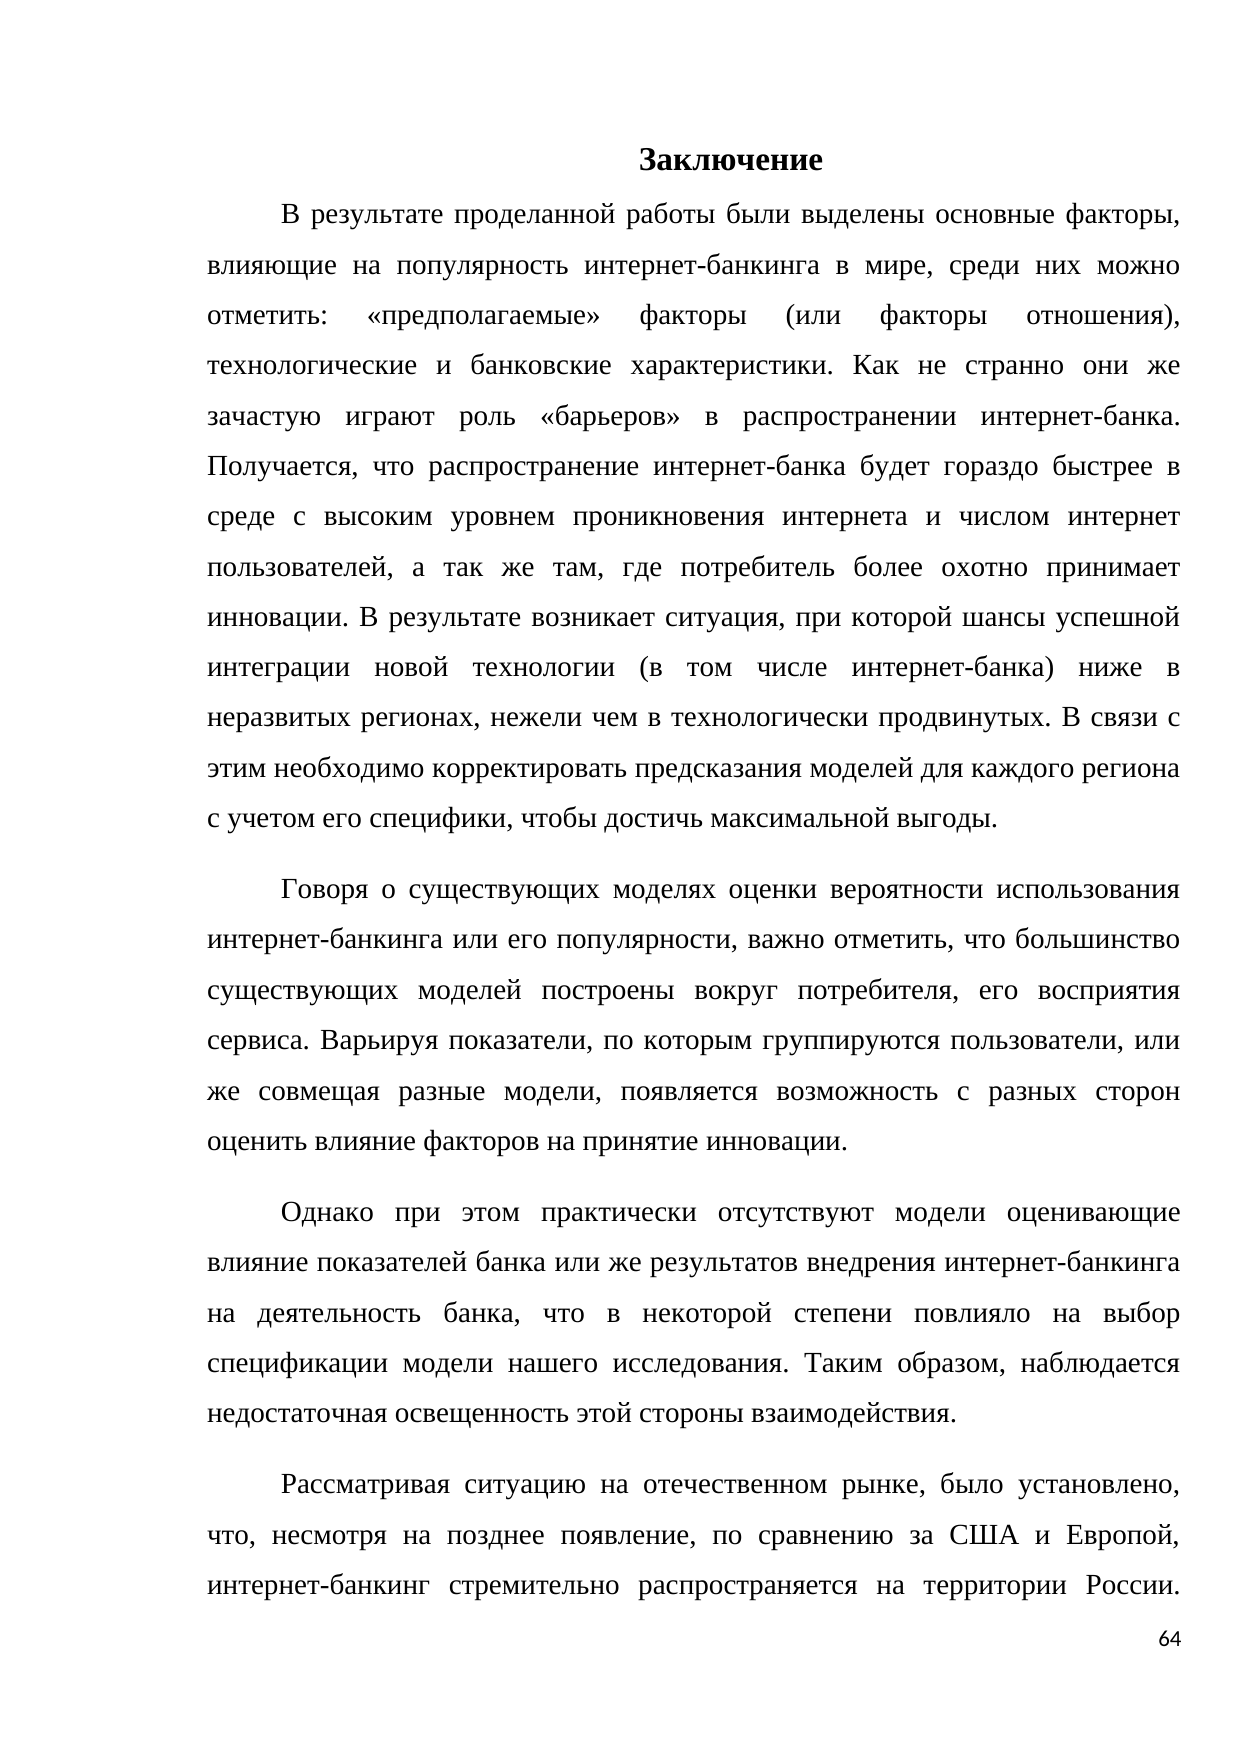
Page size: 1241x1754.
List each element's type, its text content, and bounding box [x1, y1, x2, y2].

text В результате проделанной работы были выделены основные факторы, влияющие на популярность интернет-банкинга в мире, среди них можно отметить: «предполагаемые» факторы (или факторы отношения), технологические и банковские характеристики. Как не странно они же зачастую играют роль «барьеров» в распространении интернет-банка. Получается, что распространение интернет-банка будет гораздо быстрее в среде с высоким уровнем проникновения интернета и числом интернет пользователей, а так же там, где потребитель более охотно принимает инновации. В результате возникает ситуация, при которой шансы успешной интеграции новой технологии (в том числе интернет-банка) ниже в неразвитых регионах, нежели чем в технологически продвинутых. В связи с этим необходимо корректировать предсказания моделей для каждого региона с учетом его специфики, чтобы достичь максимальной выгоды. [207, 196, 1181, 834]
text Однако при этом практически отсутствуют модели оценивающие влияние показателей банка или же результатов внедрения интернет-банкинга на деятельность банка, что в некоторой степени повлияло на выбор спецификации модели нашего исследования. Таким образом, наблюдается недостаточная освещенность этой стороны взаимодействия. [207, 1194, 1181, 1429]
text Говоря о существующих моделях оценки вероятности использования интернет-банкинга или его популярности, важно отметить, что большинство существующих моделей построены вокруг потребителя, его восприятия сервиса. Варьируя показатели, по которым группируются пользователи, или же совмещая разные модели, появляется возможность с разных сторон оценить влияние факторов на принятие инновации. [207, 871, 1181, 1156]
subtitle Заключение [207, 139, 1181, 177]
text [207, 1466, 1181, 1601]
